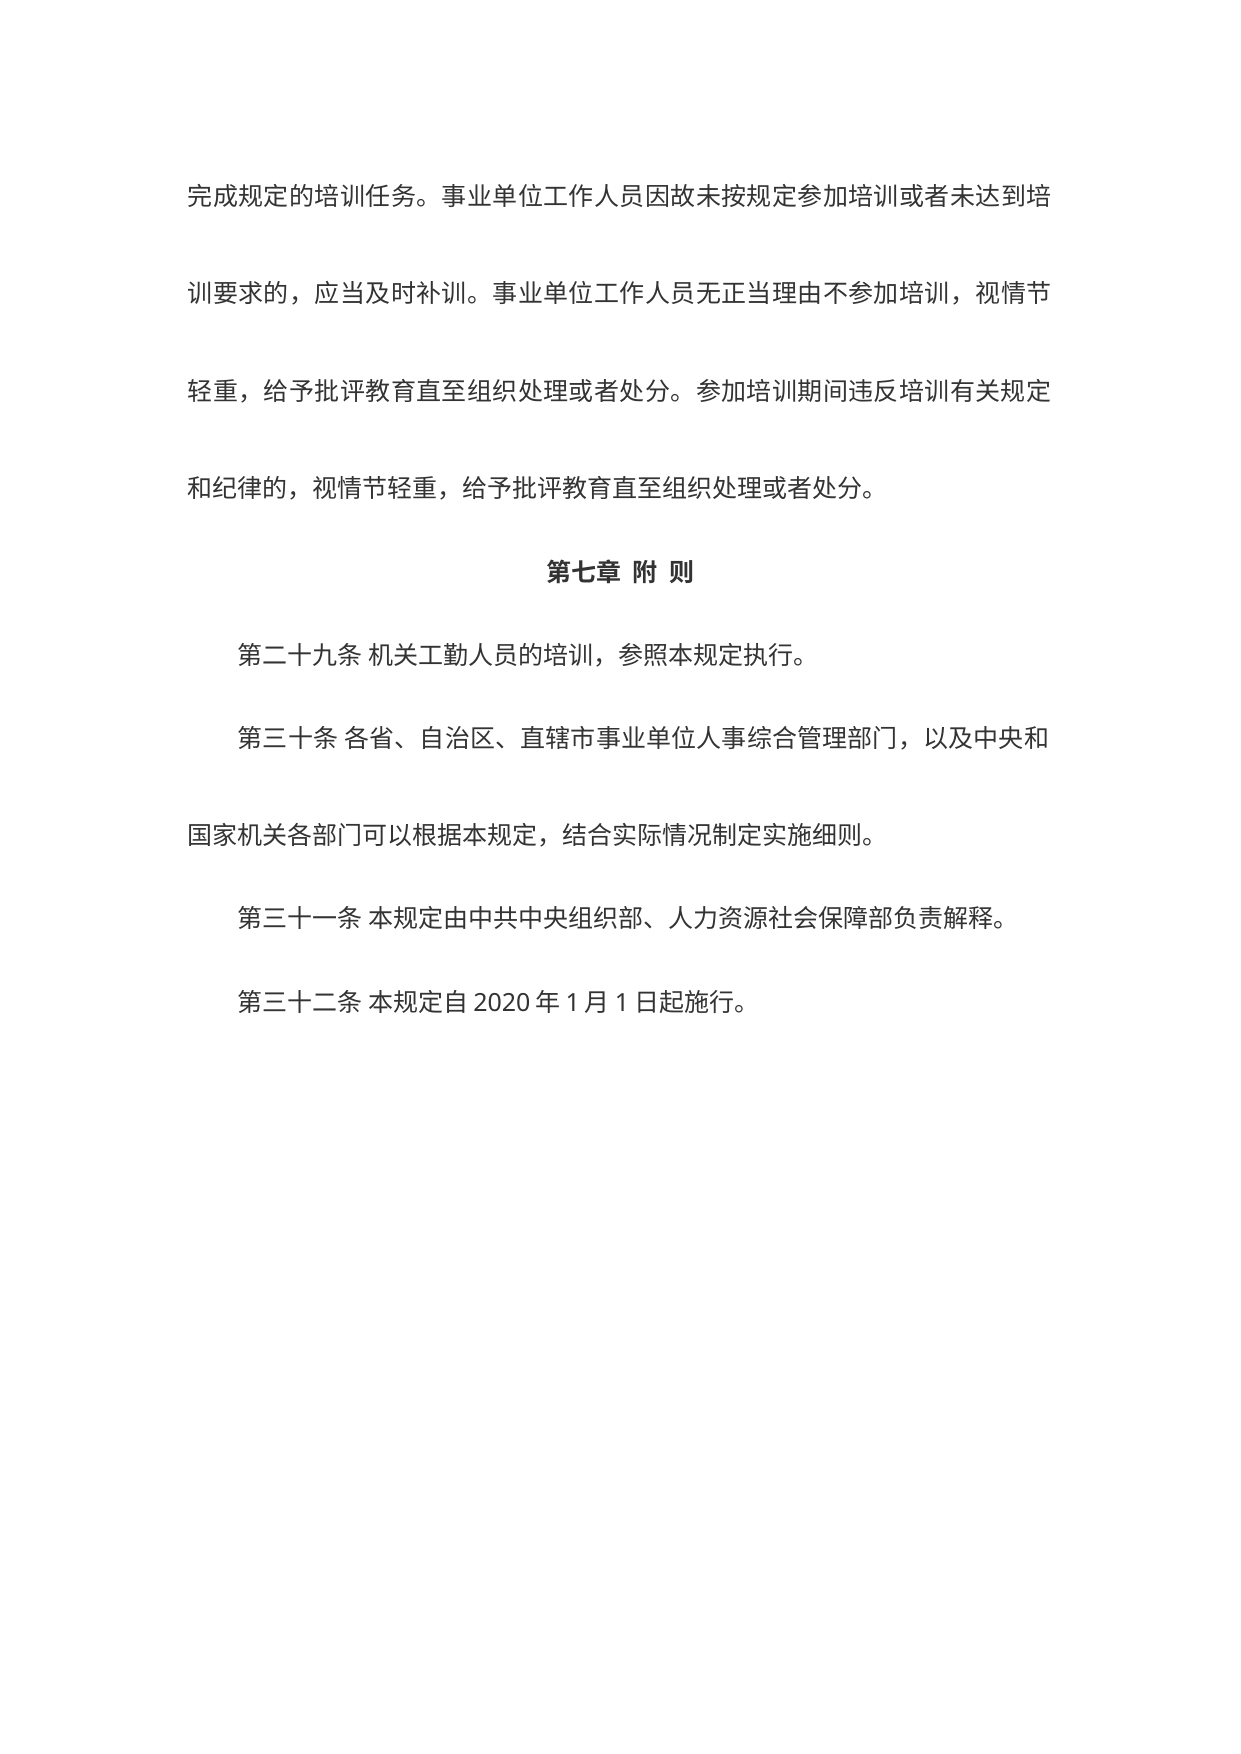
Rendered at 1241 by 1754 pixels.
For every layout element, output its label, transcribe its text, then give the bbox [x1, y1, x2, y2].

text 第三十条 各省、自治区、直辖市事业单位人事综合管理部门，以及中央和国家机关各部门可以根据本规定，结合实际情况制定实施细则。 [187, 704, 1053, 866]
text 第三十一条 本规定由中共中央组织部、人力资源社会保障部负责解释。 [187, 884, 1053, 949]
text 第三十二条 本规定自2020年1月1日起施行。 [187, 968, 1053, 1033]
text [187, 162, 1053, 519]
text 第二十九条 机关工勤人员的培训，参照本规定执行。 [187, 621, 1053, 686]
text 第七章 附 则 [187, 538, 1053, 603]
